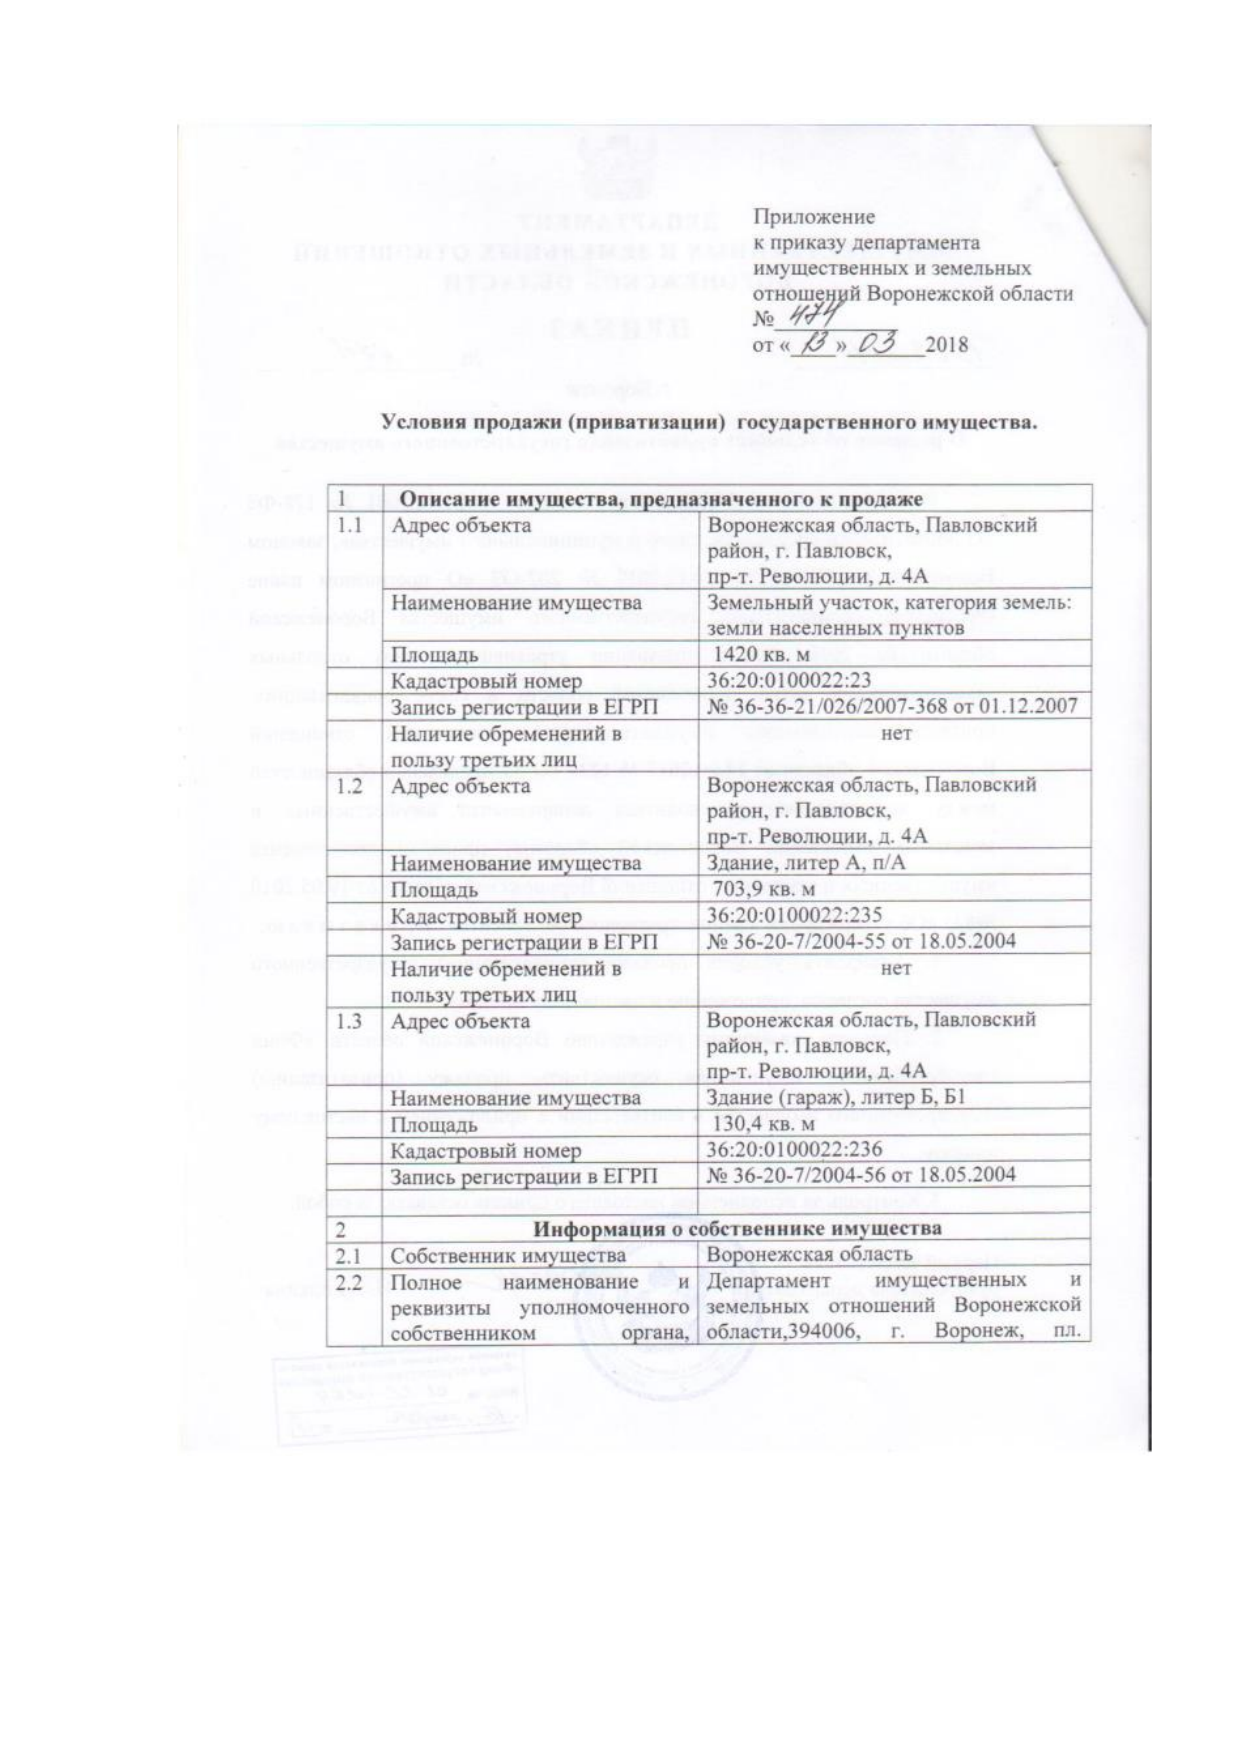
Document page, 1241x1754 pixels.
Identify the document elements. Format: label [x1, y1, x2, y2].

picture [177, 118, 1152, 1456]
